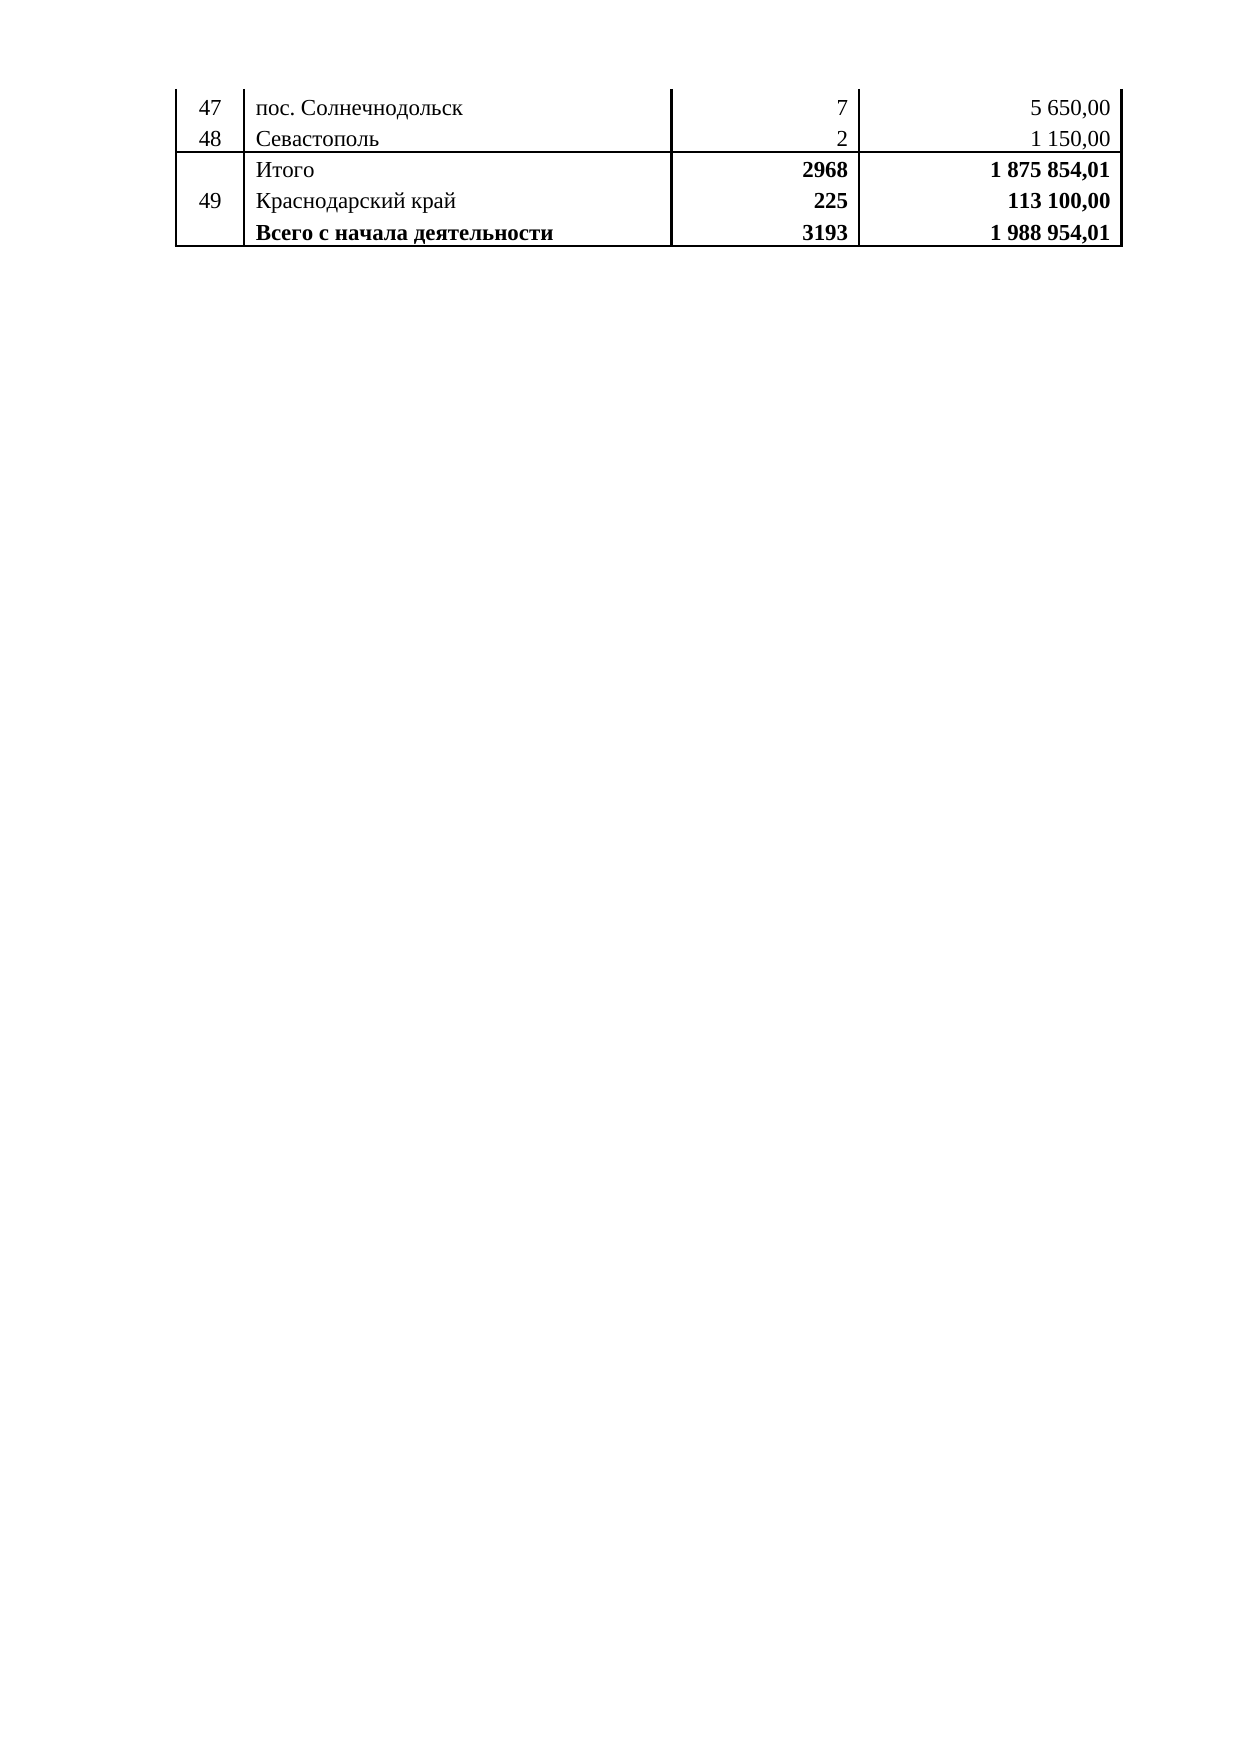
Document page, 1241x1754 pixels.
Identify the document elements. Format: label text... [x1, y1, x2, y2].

table_cell 7 [673, 89, 858, 120]
table_cell 1 150,00 [860, 120, 1120, 151]
table_cell 113 100,00 [860, 183, 1120, 214]
table_cell [177, 214, 243, 245]
table_cell пос. Солнечнодольск [245, 89, 670, 120]
table_cell 2 [673, 120, 858, 151]
table_cell Всего с начала деятельности [245, 214, 670, 245]
table_cell 1 875 854,01 [860, 153, 1120, 182]
table_cell Краснодарский край [245, 183, 670, 214]
table_cell 225 [673, 183, 858, 214]
table_cell 49 [177, 183, 243, 214]
table_cell Итого [245, 153, 670, 182]
table_cell 2968 [673, 153, 858, 182]
table_cell 3193 [673, 214, 858, 245]
table_cell 48 [177, 120, 243, 151]
table_cell 5 650,00 [860, 89, 1120, 120]
table_cell [177, 153, 243, 182]
table_cell 47 [177, 89, 243, 120]
table_cell Севастополь [245, 120, 670, 151]
table_cell 1 988 954,01 [860, 214, 1120, 245]
